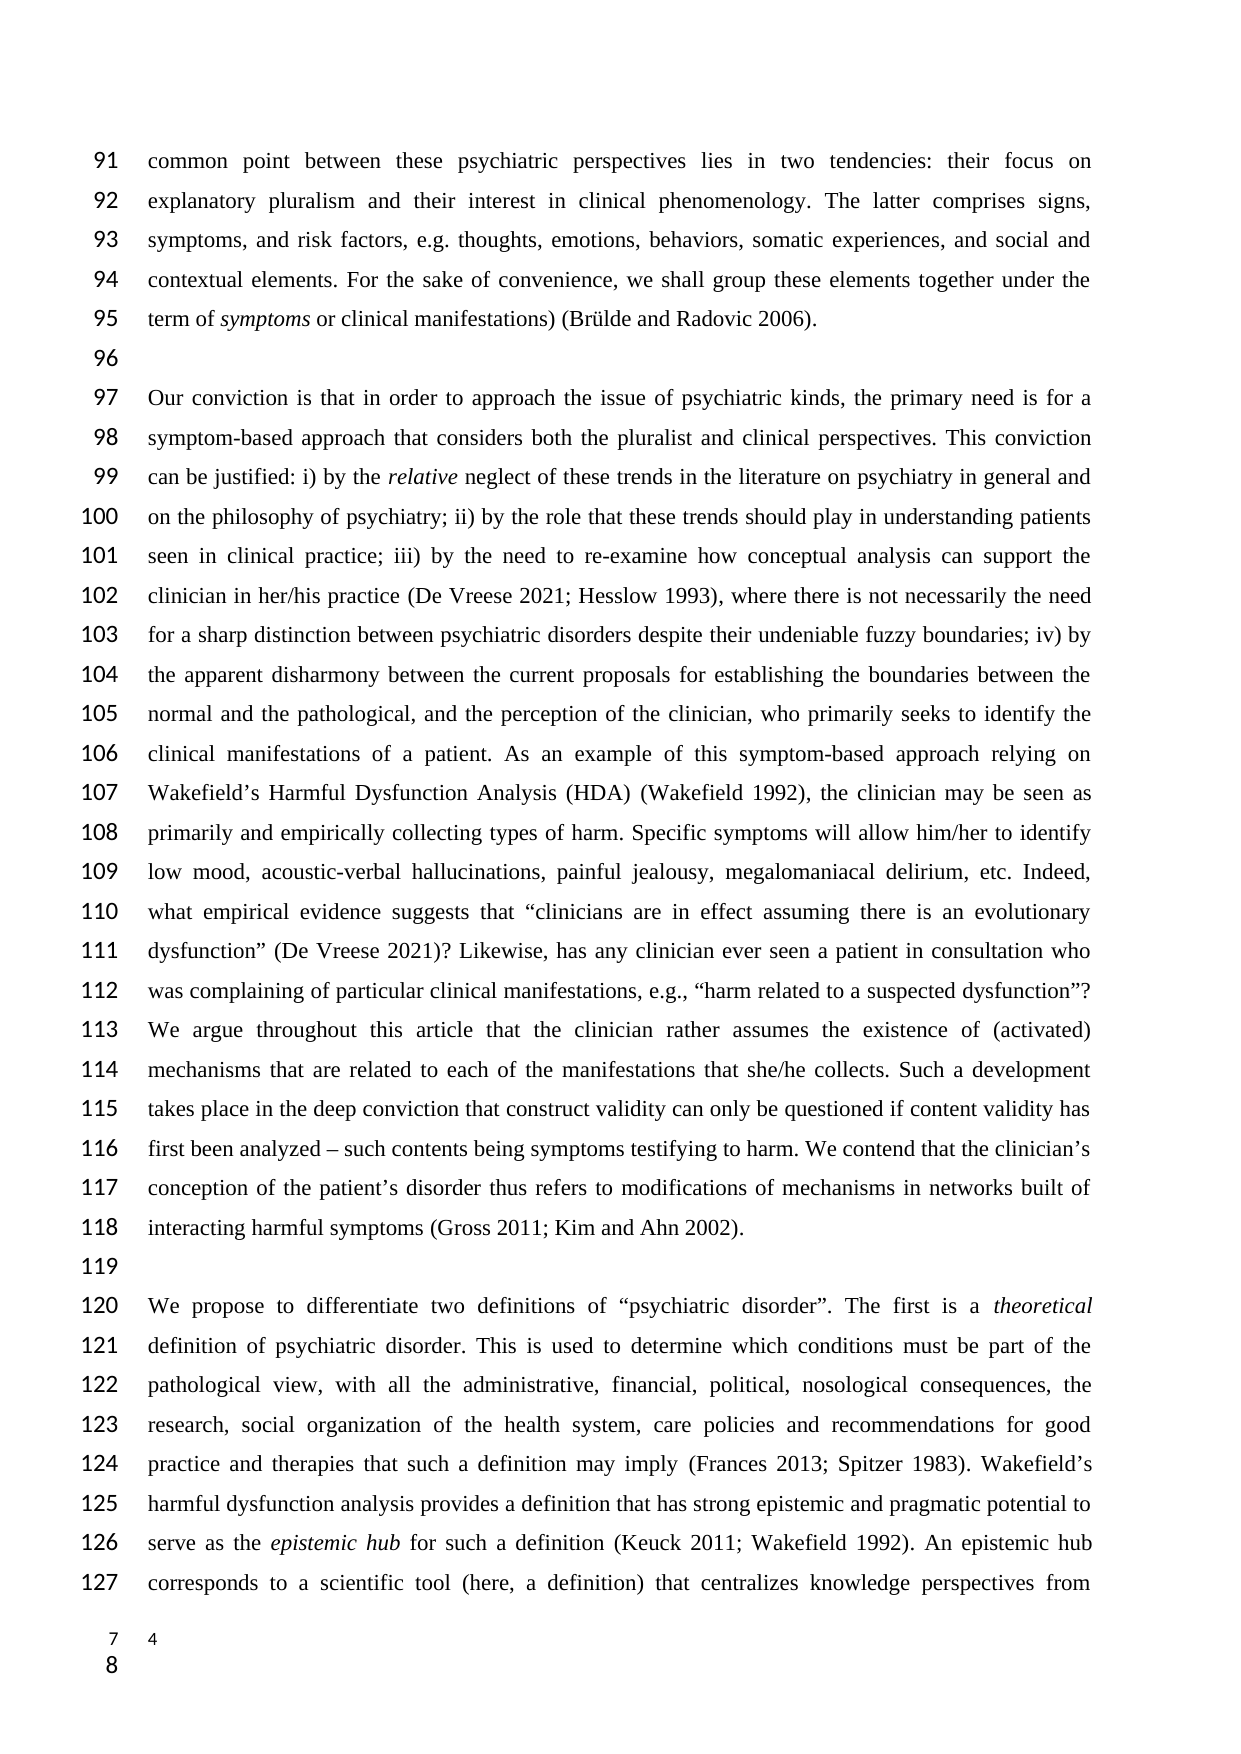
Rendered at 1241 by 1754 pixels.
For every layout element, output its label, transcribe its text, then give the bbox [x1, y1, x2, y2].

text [148, 1292, 1093, 1595]
text Our conviction is that in order to approach the issue of psychiatric kinds, the primary need is for a symptom-based approach that considers both the pluralist and clinical perspectives. This conviction can be justified: i) by the relative neglect of these trends in the literature on psychiatry in general and on the philosophy of psychiatry; ii) by the role that these trends should play in understanding patients seen in clinical practice; iii) by the need to re-examine how conceptual analysis can support the clinician in her/his practice (De Vreese 2021; Hesslow 1993), where there is not necessarily the need for a sharp distinction between psychiatric disorders despite their undeniable fuzzy boundaries; iv) by the apparent disharmony between the current proposals for establishing the boundaries between the normal and the pathological, and the perception of the clinician, who primarily seeks to identify the clinical manifestations of a patient. As an example of this symptom-based approach relying on Wakefield’s Harmful Dysfunction Analysis (HDA) (Wakefield 1992), the clinician may be seen as primarily and empirically collecting types of harm. Specific symptoms will allow him/her to identify low mood, acoustic-verbal hallucinations, painful jealousy, megalomaniacal delirium, etc. Indeed, what empirical evidence suggests that “clinicians are in effect assuming there is an evolutionary dysfunction” (De Vreese 2021)? Likewise, has any clinician ever seen a patient in consultation who was complaining of particular clinical manifestations, e.g., “harm related to a suspected dysfunction”? We argue throughout this article that the clinician rather assumes the existence of (activated) mechanisms that are related to each of the manifestations that she/he collects. Such a development takes place in the deep conviction that construct validity can only be questioned if content validity has first been analyzed – such contents being symptoms testifying to harm. We contend that the clinician’s conception of the patient’s disorder thus refers to modifications of mechanisms in networks built of interacting harmful symptoms (Gross 2011; Kim and Ahn 2002). [148, 384, 1093, 1240]
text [148, 148, 1093, 332]
